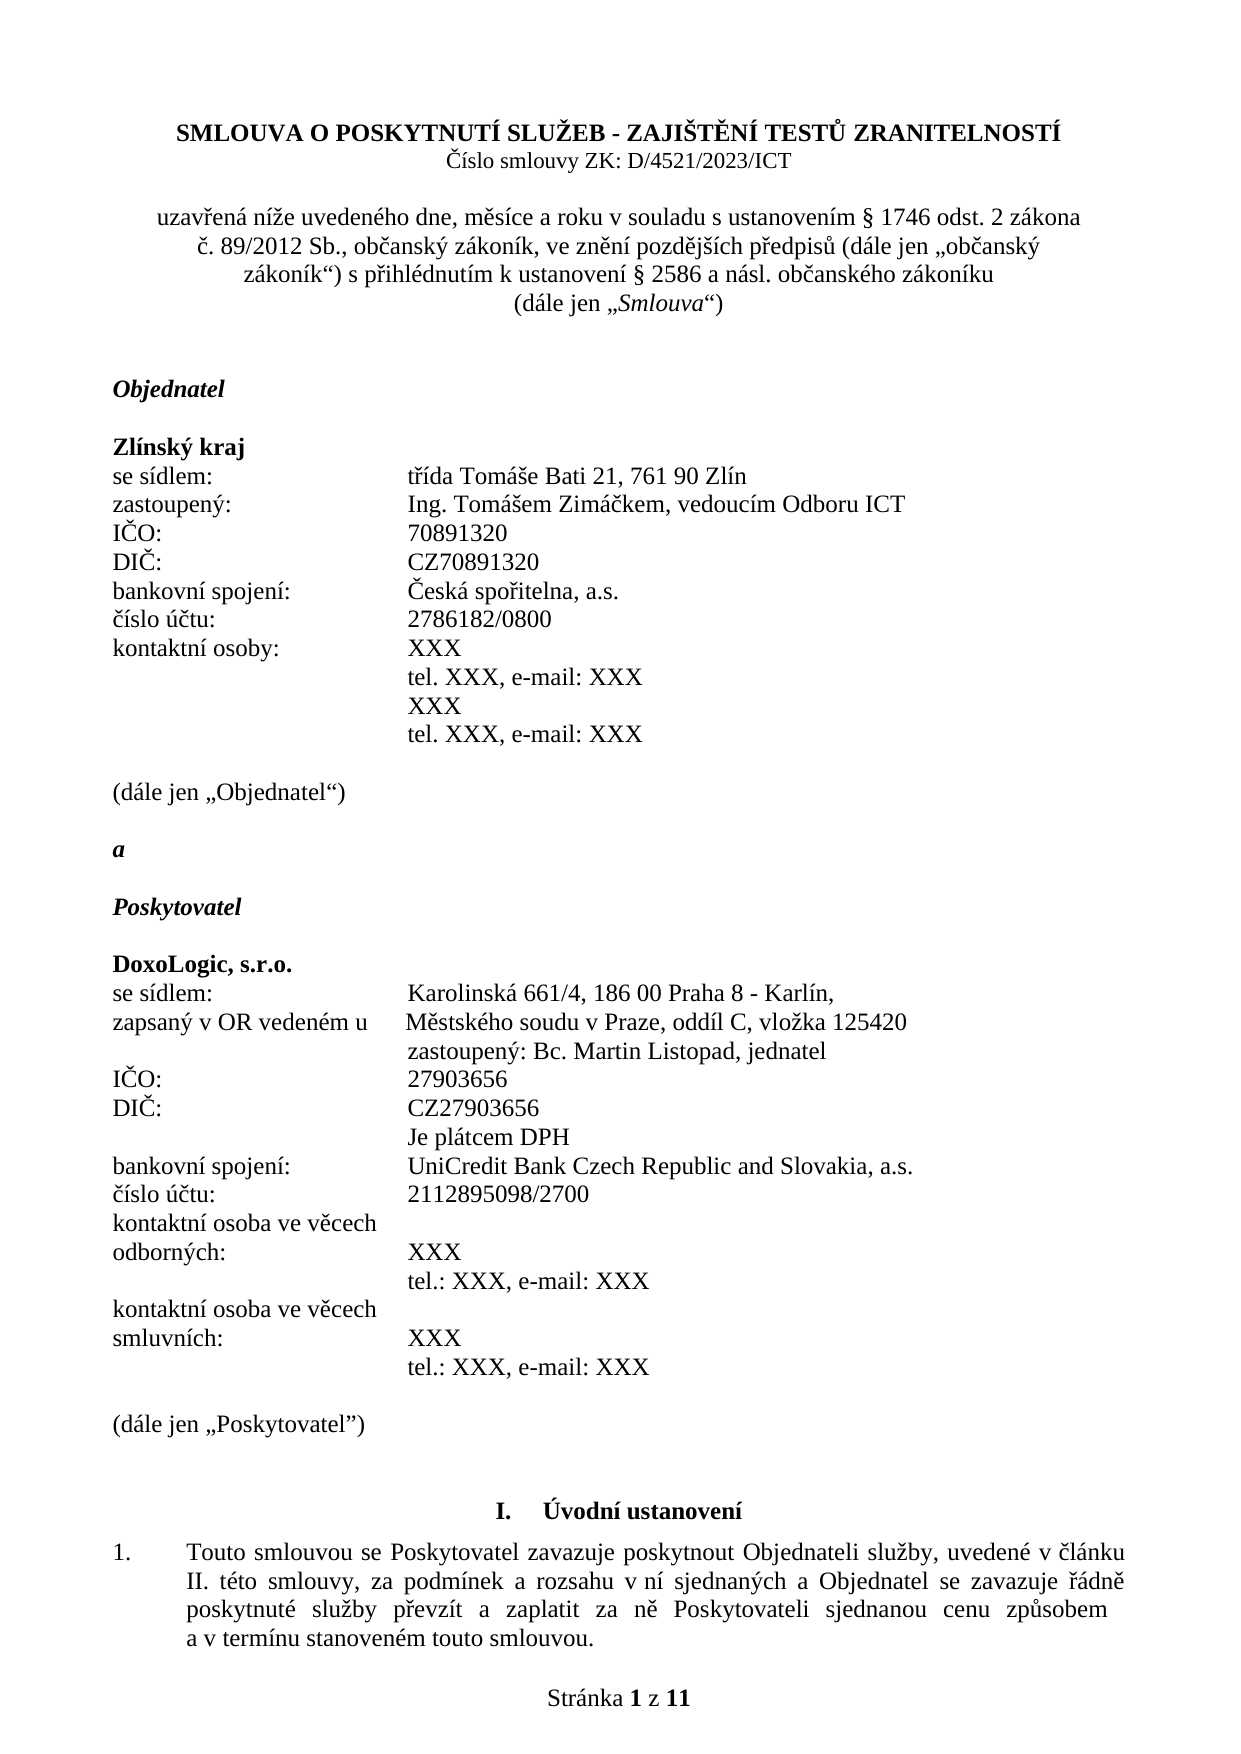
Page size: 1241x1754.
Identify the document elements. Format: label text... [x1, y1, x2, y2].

text číslo účtu: 2786182/0800 [112, 604, 1125, 633]
text a [112, 834, 1125, 863]
text IČO: 27903656 [112, 1064, 1125, 1093]
text zapsaný v OR vedeném u Městského soudu v Praze, oddíl C, vložka 125420 [112, 1007, 1125, 1036]
text se sídlem: Karolinská 661/4, 186 00 Praha 8 - Karlín, [112, 978, 1125, 1007]
text (dále jen „Objednatel“) [112, 777, 1125, 806]
text DoxoLogic, s.r.o. [112, 949, 1125, 978]
text zastoupený: Ing. Tomášem Zimáčkem, vedoucím Odboru ICT [112, 489, 1125, 518]
text tel. XXX, e-mail: XXX [333, 719, 1125, 748]
text DIČ: CZ70891320 [112, 547, 1125, 576]
text Zlínský kraj [112, 432, 1125, 461]
list Úvodní ustanovení [112, 1496, 1125, 1524]
text Objednatel [112, 374, 1125, 403]
text kontaktní osoba ve věcech [112, 1294, 1125, 1323]
text XXX [333, 691, 1125, 719]
text Poskytovatel [112, 892, 1125, 921]
text tel.: XXX, e-mail: XXX [112, 1266, 1125, 1294]
text č. 89/2012 Sb., občanský zákoník, ve znění pozdějších předpisů (dále jen „občanský [112, 231, 1125, 259]
text číslo účtu: 2112895098/2700 [112, 1179, 1125, 1208]
text kontaktní osoba ve věcech [112, 1208, 1125, 1237]
text tel.: XXX, e-mail: XXX [112, 1352, 1125, 1381]
text IČO: 70891320 [112, 518, 1125, 547]
text bankovní spojení: Česká spořitelna, a.s. [112, 576, 1125, 604]
text SMLOUVA O POSKYTNUTÍ SLUŽEB - ZAJIŠTĚNÍ TESTŮ ZRANITELNOSTÍ [112, 118, 1125, 147]
text tel. XXX, e-mail: XXX [333, 662, 1125, 691]
text Číslo smlouvy ZK: D/4521/2023/ICT [112, 147, 1125, 173]
text Je plátcem DPH [337, 1122, 1125, 1151]
text smluvních: XXX [112, 1323, 1125, 1352]
text odborných: XXX [112, 1237, 1125, 1266]
text zastoupený: Bc. Martin Listopad, jednatel [333, 1036, 1125, 1064]
text DIČ: CZ27903656 [112, 1093, 1125, 1122]
text (dále jen „Smlouva“) [112, 288, 1125, 317]
text (dále jen „Poskytovatel”) [112, 1409, 1125, 1438]
list Touto smlouvou se Poskytovatel zavazuje poskytnout Objednateli služby, uvedené v článku II. této smlouvy, za podmínek a rozsahu v ní sjednaných a Objednatel se zavazuje řádně poskytnuté služby převzít a zaplatit za ně Poskytovateli sjednanou cenu způsobem a v termínu stanoveném touto smlouvou. [112, 1537, 1125, 1652]
text zákoník“) s přihlédnutím k ustanovení § 2586 a násl. občanského zákoníku [112, 259, 1125, 288]
text uzavřená níže uvedeného dne, měsíce a roku v souladu s ustanovením § 1746 odst. 2 zákona [112, 202, 1125, 231]
text se sídlem: třída Tomáše Bati 21, 761 90 Zlín [112, 461, 1125, 489]
text kontaktní osoby: XXX [112, 633, 1125, 662]
text bankovní spojení: UniCredit Bank Czech Republic and Slovakia, a.s. [112, 1151, 1125, 1179]
